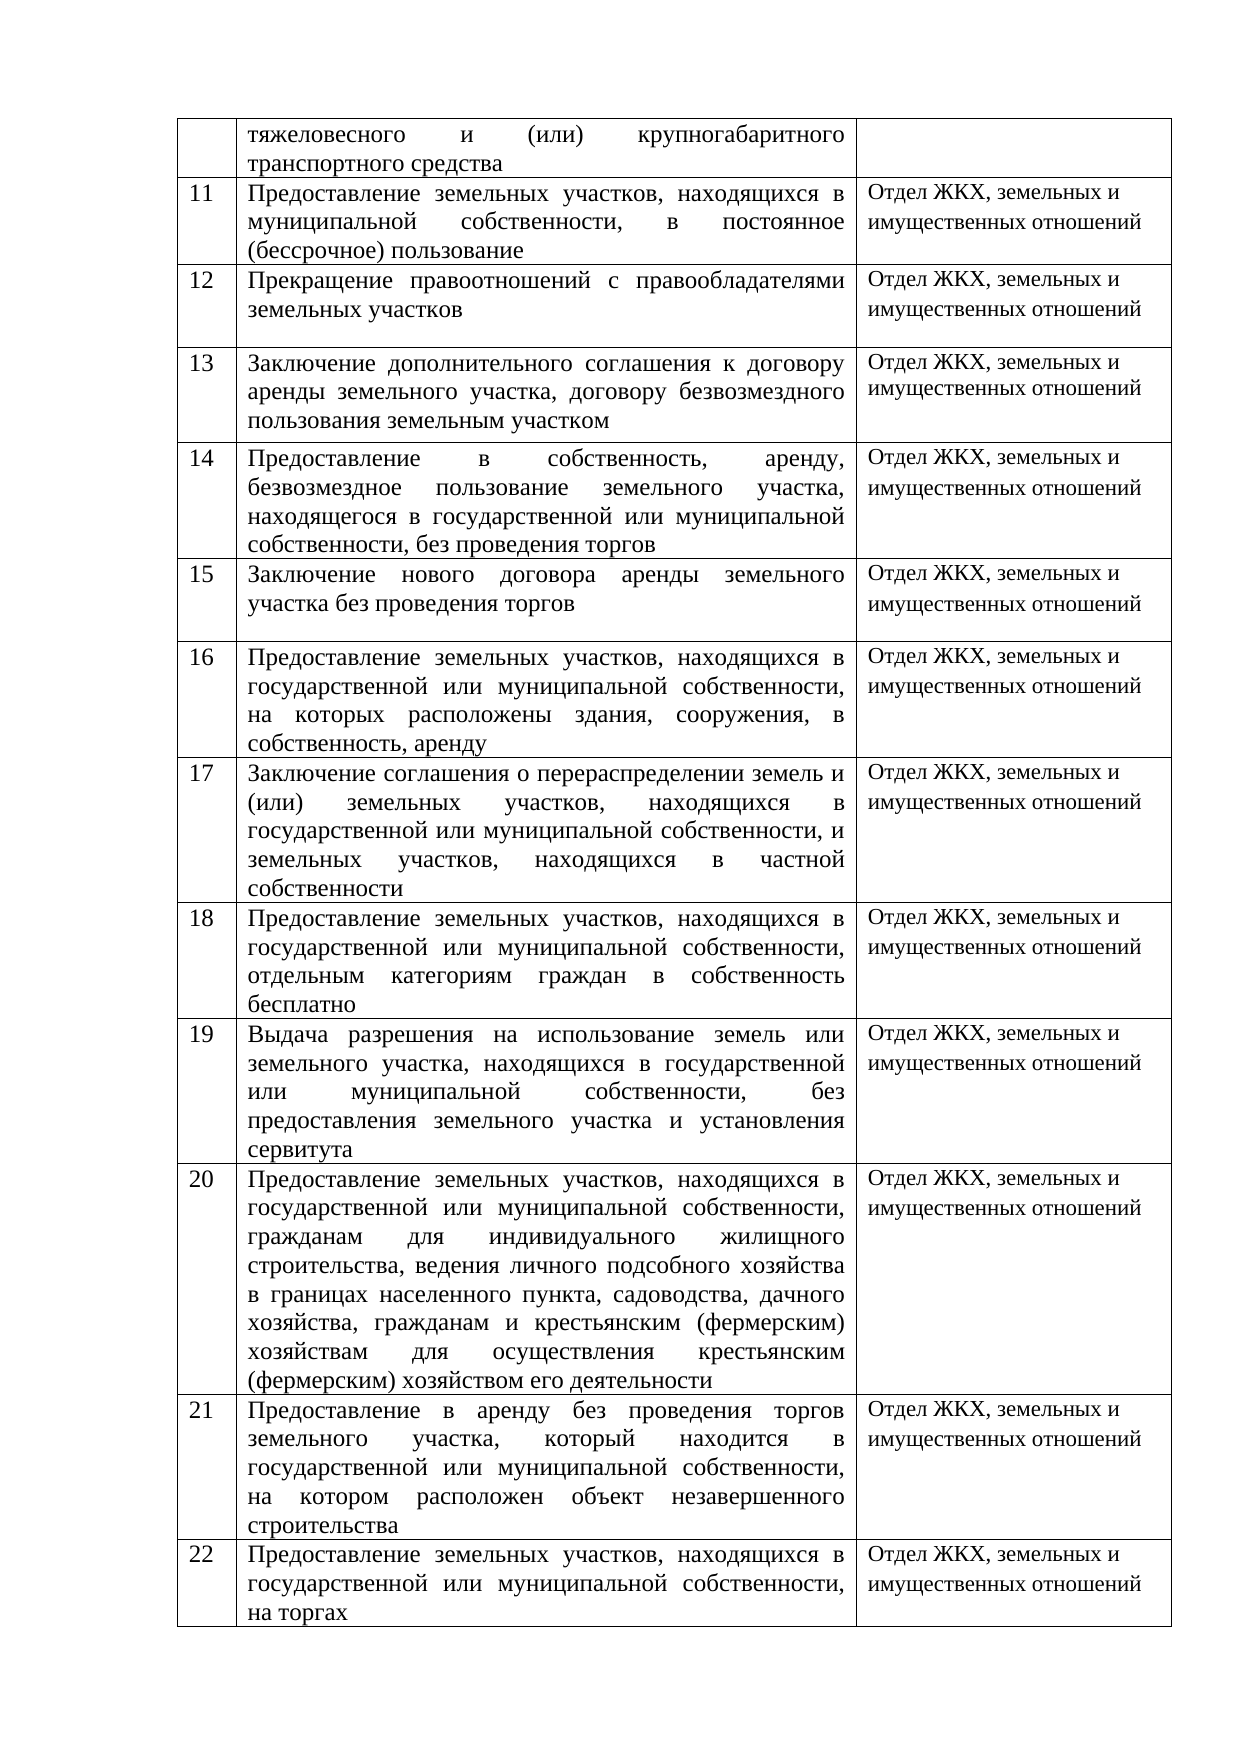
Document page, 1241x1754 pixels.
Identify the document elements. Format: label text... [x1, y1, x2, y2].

table_cell Заключение соглашения о перераспределении земель и (или) земельных участков, находящихся в государственной или муниципальной собственности, и земельных участков, находящихся в частной собственности [237, 758, 856, 902]
table_cell Прекращение правоотношений с правообладателями земельных участков [237, 265, 856, 347]
table_cell Предоставление в собственность, аренду, безвозмездное пользование земельного участка, находящегося в государственной или муниципальной собственности, без проведения торгов [237, 443, 856, 558]
table_cell Отдел ЖКХ, земельных и имущественных отношений [857, 443, 1171, 558]
table_cell Отдел ЖКХ, земельных и имущественных отношений [857, 1395, 1171, 1538]
table_cell Предоставление в аренду без проведения торгов земельного участка, который находится в государственной или муниципальной собственности, на котором расположен объект незавершенного строительства [237, 1395, 856, 1538]
table_cell Отдел ЖКХ, земельных и имущественных отношений [857, 178, 1171, 264]
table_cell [857, 119, 1171, 177]
table_cell Отдел ЖКХ, земельных и имущественных отношений [857, 348, 1171, 442]
table_cell 13 [178, 348, 236, 442]
table_cell 18 [178, 903, 236, 1018]
table_cell 20 [178, 1164, 236, 1394]
table_cell 21 [178, 1395, 236, 1538]
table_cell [857, 1540, 1171, 1626]
table_cell 10 [178, 119, 236, 177]
table_cell Отдел ЖКХ, земельных и имущественных отношений [857, 1019, 1171, 1163]
table_cell 12 [178, 265, 236, 347]
table_cell Выдача разрешения на использование земель или земельного участка, находящихся в государственной или муниципальной собственности, без предоставления земельного участка и установления сервитута [237, 1019, 856, 1163]
table_cell 11 [178, 178, 236, 264]
table_cell Отдел ЖКХ, земельных и имущественных отношений [857, 265, 1171, 347]
table_cell 17 [178, 758, 236, 902]
table_cell Отдел ЖКХ, земельных и имущественных отношений [857, 903, 1171, 1018]
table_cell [237, 119, 856, 177]
table_cell 16 [178, 642, 236, 757]
table_cell Предоставление земельных участков, находящихся в муниципальной собственности, в постоянное (бессрочное) пользование [237, 178, 856, 264]
table_cell Заключение нового договора аренды земельного участка без проведения торгов [237, 559, 856, 641]
table_cell 19 [178, 1019, 236, 1163]
table_cell Заключение дополнительного соглашения к договору аренды земельного участка, договору безвозмездного пользования земельным участком [237, 348, 856, 442]
table_cell Предоставление земельных участков, находящихся в государственной или муниципальной собственности, отдельным категориям граждан в собственность бесплатно [237, 903, 856, 1018]
table_cell 15 [178, 559, 236, 641]
table_cell Предоставление земельных участков, находящихся в государственной или муниципальной собственности, гражданам для индивидуального жилищного строительства, ведения личного подсобного хозяйства в границах населенного пункта, садоводства, дачного хозяйства, гражданам и крестьянским (фермерским) хозяйствам для осуществления крестьянским (фермерским) хозяйством его деятельности [237, 1164, 856, 1394]
table_cell Предоставление земельных участков, находящихся в государственной или муниципальной собственности, на которых расположены здания, сооружения, в собственность, аренду [237, 642, 856, 757]
table_cell 22 [178, 1540, 236, 1626]
table_cell Отдел ЖКХ, земельных и имущественных отношений [857, 758, 1171, 902]
table_cell Отдел ЖКХ, земельных и имущественных отношений [857, 559, 1171, 641]
table_cell Отдел ЖКХ, земельных и имущественных отношений [857, 642, 1171, 757]
table_cell 14 [178, 443, 236, 558]
table_cell Отдел ЖКХ, земельных и имущественных отношений [857, 1164, 1171, 1394]
table_cell Предоставление земельных участков, находящихся в государственной или муниципальной собственности, на торгах [237, 1540, 856, 1626]
